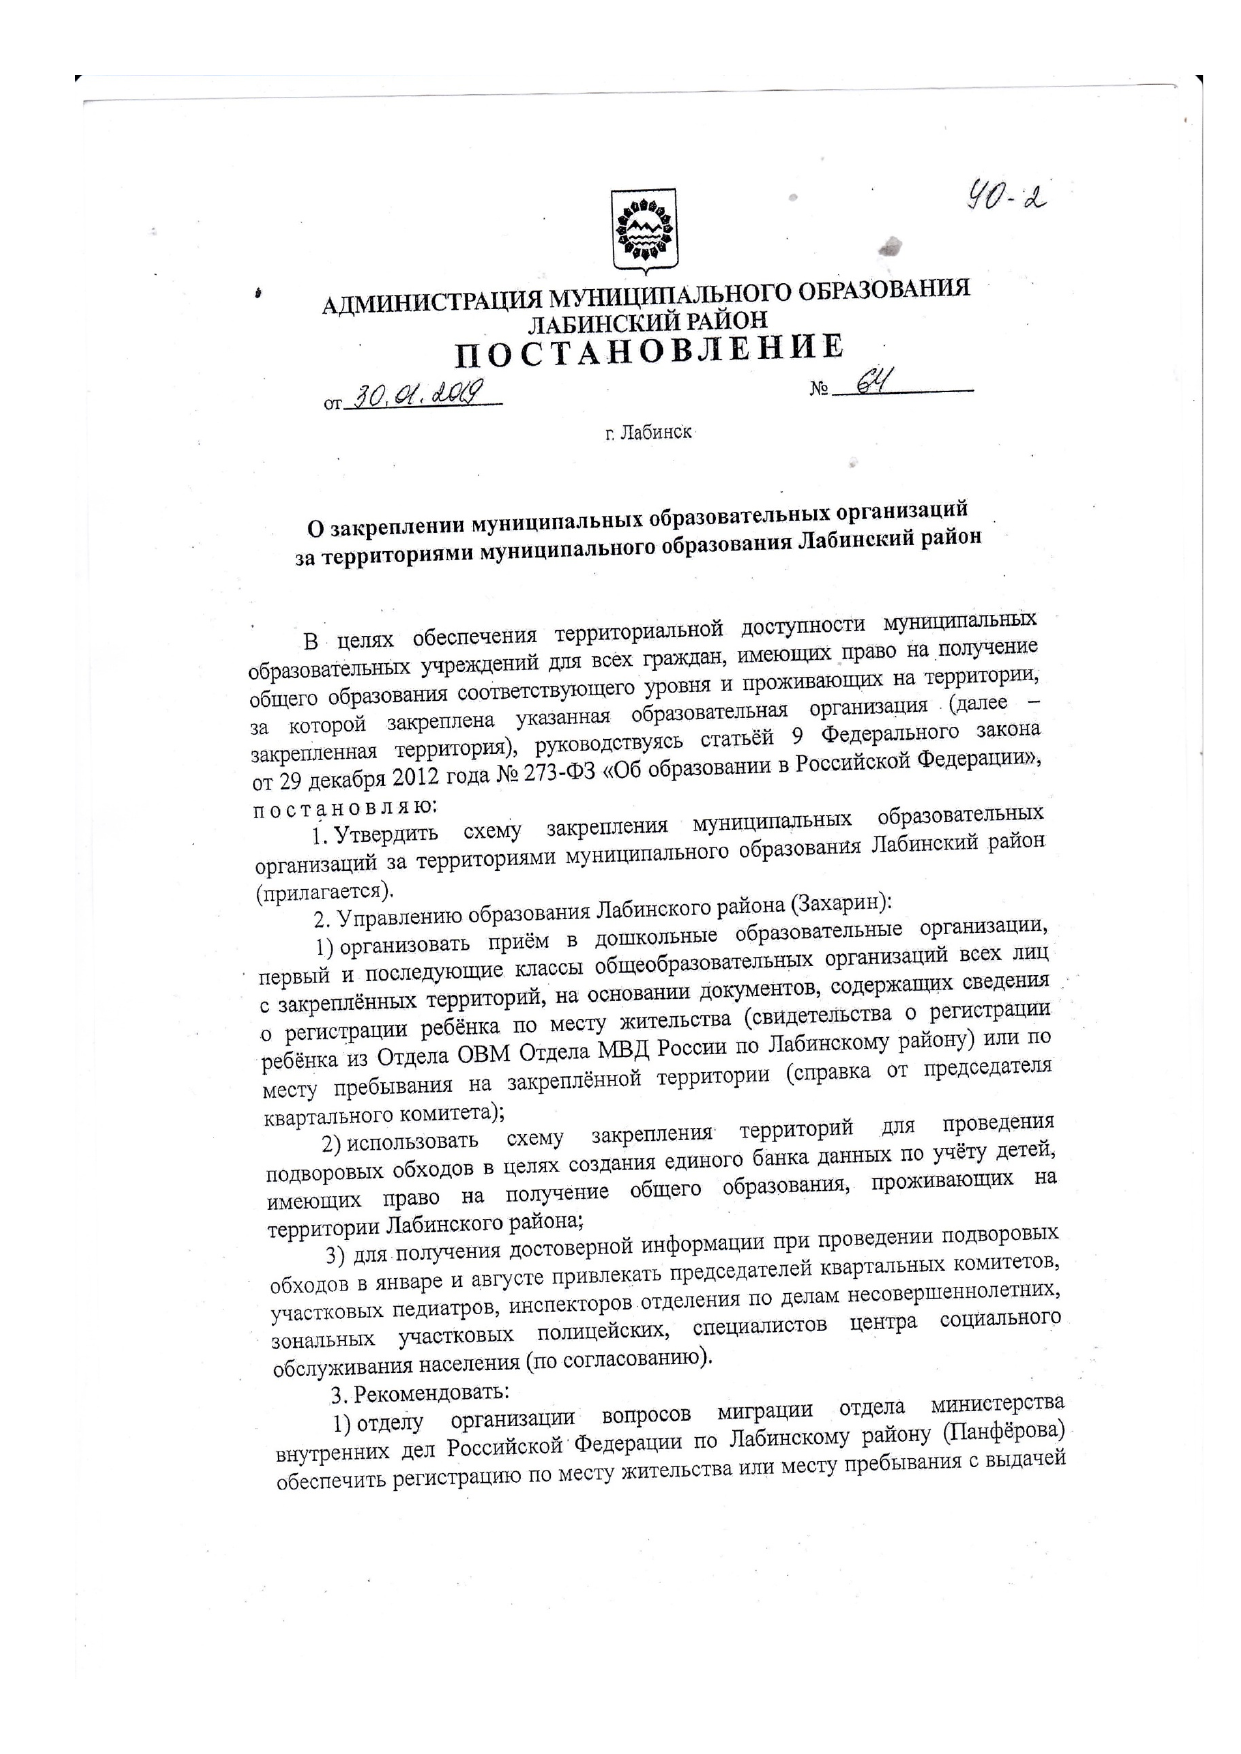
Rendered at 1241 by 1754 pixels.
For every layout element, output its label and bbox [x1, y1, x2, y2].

picture [75, 75, 1204, 1679]
